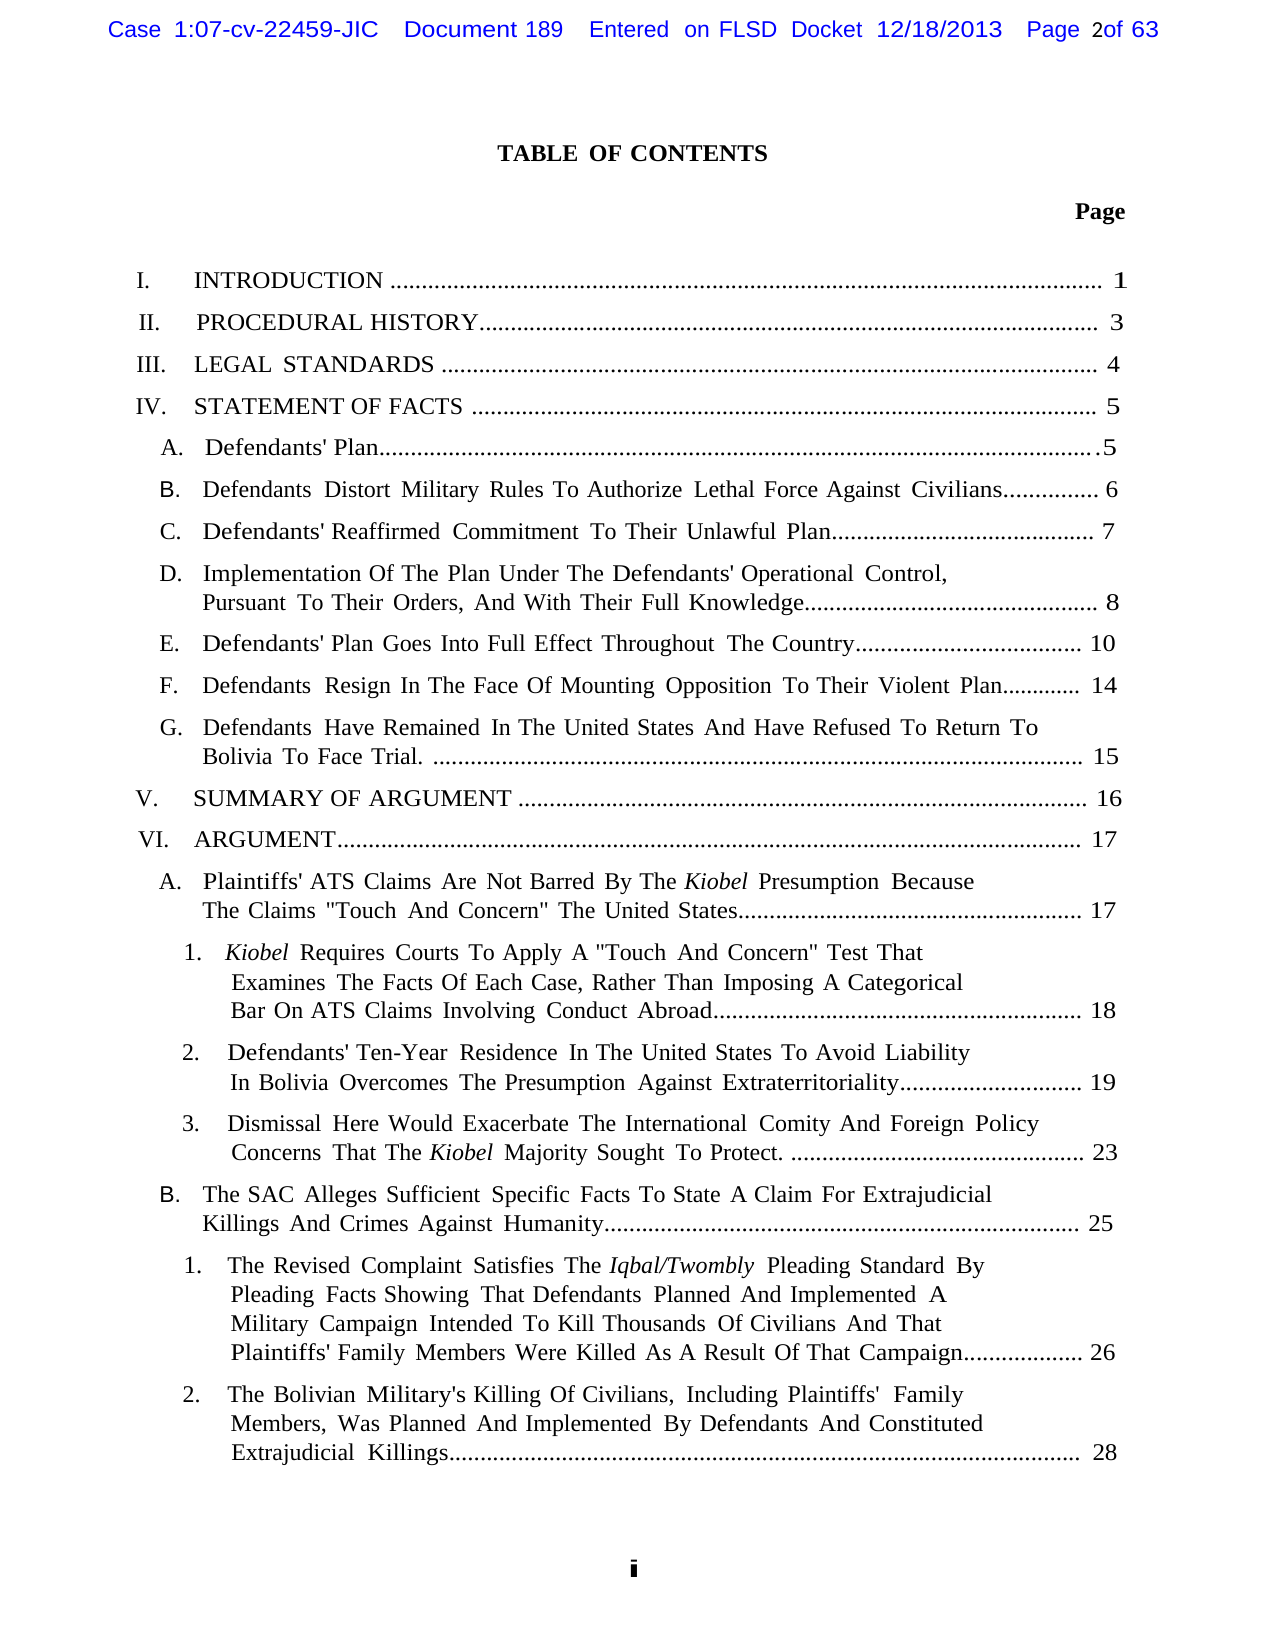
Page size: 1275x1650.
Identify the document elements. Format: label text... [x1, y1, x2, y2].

text V. SUMMARY OF ARGUMENT ........................................................................................... 16 [132, 783, 1125, 811]
text i [621, 1554, 646, 1582]
text D. Implementation Of The Plan Under The Defendants' Operational Control, [159, 558, 1185, 586]
text 2. Defendants' Ten-Year Residence In The United States To Avoid Liability [182, 1038, 1185, 1066]
text A. Plaintiffs' ATS Claims Are Not Barred By The Kiobel Presumption Because [158, 867, 1185, 895]
text Page [98, 197, 1125, 224]
text E. Defendants' Plan Goes Into Full Effect Throughout The Country.................................... 10 [159, 629, 1185, 657]
text III. LEGAL STANDARDS ......................................................................................................... 4 [132, 350, 1124, 378]
text Plaintiffs' Family Members Were Killed As A Result Of That Campaign................... 26 [230, 1338, 1185, 1365]
text Pursuant To Their Orders, And With Their Full Knowledge............................................... 8 [202, 588, 1185, 615]
text The Claims "Touch And Concern" The United States....................................................... 17 [202, 897, 1185, 924]
text I. INTRODUCTION ................................................................................................................. 1 [132, 266, 1133, 294]
text IV. STATEMENT OF FACTS .................................................................................................... 5 [131, 392, 1124, 420]
text Killings And Crimes Against Humanity............................................................................ 25 [202, 1209, 1185, 1237]
text Bolivia To Face Trial. ........................................................................................................ 15 [202, 742, 1185, 770]
text VI. ARGUMENT....................................................................................................................... 17 [132, 825, 1123, 853]
text 2. The Bolivian Military's Killing Of Civilians, Including Plaintiffs' Family [182, 1380, 1185, 1407]
text Extrajudicial Killings..................................................................................................... 28 [231, 1438, 1185, 1465]
text A. Defendants' Plan..................................................................................................................5 [155, 433, 1122, 461]
text 1. The Revised Complaint Satisfies The Iqbal/Twombly Pleading Standard By Pleading Facts Showing That Defendants Planned And Implemented A Military Campaign Intended To Kill Thousands Of Civilians And That [183, 1250, 997, 1336]
text 3. Dismissal Here Would Exacerbate The International Comity And Foreign Policy [182, 1109, 1185, 1137]
text Examines The Facts Of Each Case, Rather Than Imposing A Categorical [231, 968, 1185, 995]
text B. Defendants Distort Military Rules To Authorize Lethal Force Against Civilians............... 6 [159, 475, 1185, 503]
text TABLE OF CONTENTS [491, 138, 774, 166]
text F. Defendants Resign In The Face Of Mounting Opposition To Their Violent Plan............. 14 [159, 671, 1185, 699]
text B. The SAC Alleges Sufficient Specific Facts To State A Claim For Extrajudicial [159, 1180, 1185, 1208]
text C. Defendants' Reaffirmed Commitment To Their Unlawful Plan.......................................... 7 [159, 517, 1185, 545]
text 1. Kiobel Requires Courts To Apply A "Touch And Concern" Test That [183, 937, 1185, 966]
text Concerns That The Kiobel Majority Sought To Protect. ............................................... 23 [231, 1138, 1185, 1166]
text Bar On ATS Claims Involving Conduct Abroad........................................................... 18 [230, 996, 1185, 1024]
text II. PROCEDURAL HISTORY................................................................................................... 3 [132, 308, 1130, 336]
text G. Defendants Have Remained In The United States And Have Refused To Return To [159, 713, 1185, 741]
text Members, Was Planned And Implemented By Defendants And Constituted [230, 1409, 1185, 1437]
text In Bolivia Overcomes The Presumption Against Extraterritoriality............................. 19 [230, 1068, 1185, 1095]
